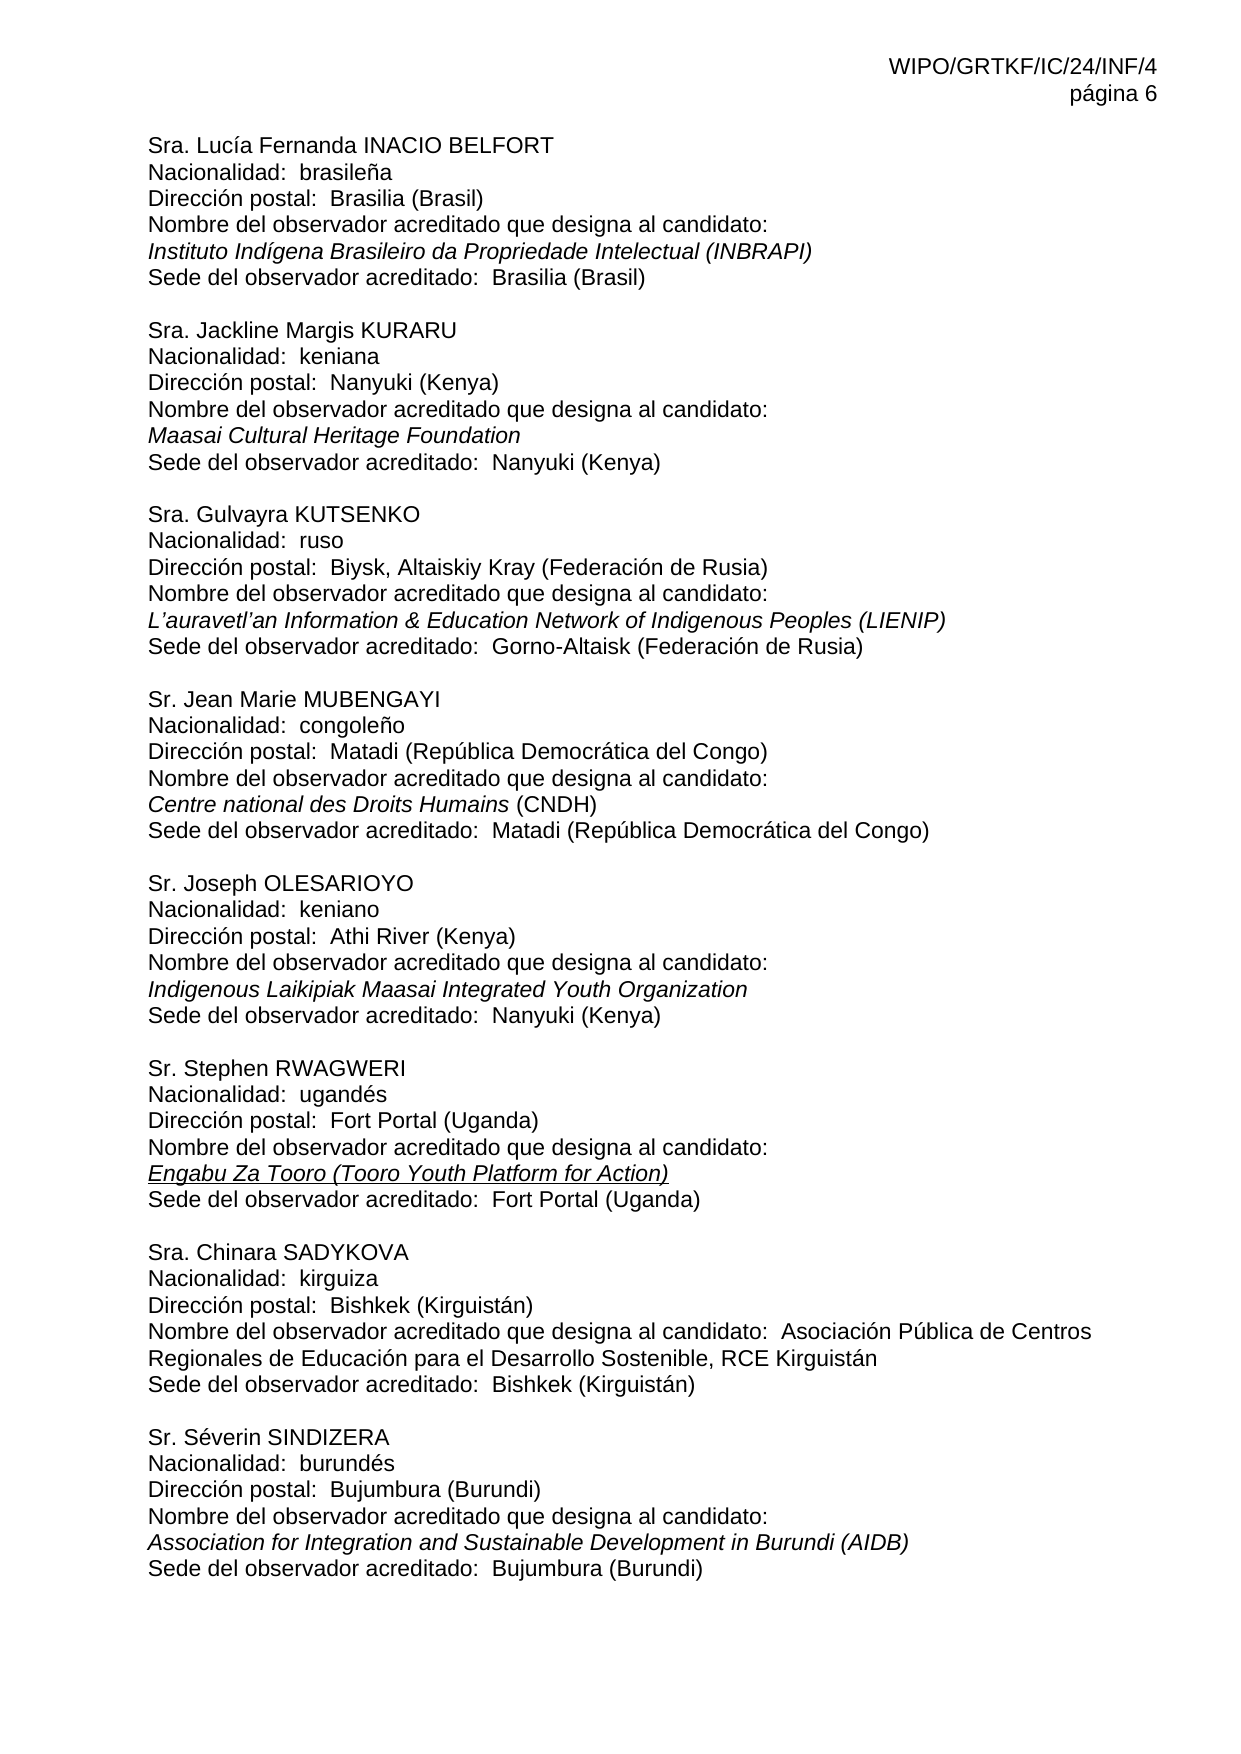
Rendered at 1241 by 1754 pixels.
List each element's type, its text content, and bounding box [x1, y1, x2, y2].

text Sr. Jean Marie MUBENGAYI Nacionalidad: congoleño Dirección postal: Matadi (República Democrática del Congo) [148, 686, 1157, 765]
text Sr. Joseph OLESARIOYO Nacionalidad: keniano Dirección postal: Athi River (Kenya) [148, 870, 1157, 949]
text Centre national des Droits Humains (CNDH) [148, 791, 1157, 817]
text Engabu Za Tooro (Tooro Youth Platform for Action) [148, 1160, 1157, 1186]
text Sra. Lucía Fernanda INACIO BELFORT [148, 132, 1157, 158]
text Sede del observador acreditado: Brasilia (Brasil) [148, 264, 1157, 290]
text Sede del observador acreditado: Gorno-Altaisk (Federación de Rusia) [148, 633, 1157, 659]
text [148, 211, 1157, 238]
text Sra. Chinara SADYKOVA Nacionalidad: kirguiza Dirección postal: Bishkek (Kirguistán) Nombre del observador acreditado que designa al candidato: Asociación Pública de Centros Regionales de Educación para el Desarrollo Sostenible, RCE Kirguistán Sede del observador acreditado: Bishkek (Kirguistán) [148, 1239, 1157, 1397]
text Dirección postal: Nanyuki (Kenya) Nombre del observador acreditado que designa al candidato: Maasai Cultural Heritage Foundation Sede del observador acreditado: Nanyuki (Kenya) [148, 369, 1157, 475]
text Sede del observador acreditado: Bujumbura (Burundi) [148, 1555, 1157, 1582]
text Nacionalidad: brasileña [148, 158, 1157, 185]
text Sede del observador acreditado: Fort Portal (Uganda) [148, 1186, 1157, 1213]
text Nombre del observador acreditado que designa al candidato: [148, 1134, 1157, 1160]
text Dirección postal: Biysk, Altaiskiy Kray (Federación de Rusia) [148, 554, 1157, 580]
text Nacionalidad: keniana [148, 343, 1157, 369]
text Sra. Gulvayra KUTSENKO [148, 501, 1157, 527]
text Nombre del observador acreditado que designa al candidato: [148, 949, 1157, 976]
text Sede del observador acreditado: Nanyuki (Kenya) [148, 1002, 1157, 1028]
text Instituto Indígena Brasileiro da Propriedade Intelectual (INBRAPI) [148, 238, 1157, 264]
text Association for Integration and Sustainable Development in Burundi (AIDB) [148, 1529, 1157, 1555]
text Nacionalidad: ruso [148, 527, 1157, 554]
text Sede del observador acreditado: Matadi (República Democrática del Congo) [148, 817, 1157, 844]
text Sra. Jackline Margis KURARU [148, 317, 1157, 343]
text Nombre del observador acreditado que designa al candidato: [148, 765, 1157, 791]
text Dirección postal: Brasilia (Brasil) [148, 185, 1157, 211]
text Nombre del observador acreditado que designa al candidato: L’auravetl’an Information & Education Network of Indigenous Peoples (LIENIP) [148, 580, 1157, 633]
text Sr. Stephen RWAGWERI Nacionalidad: ugandés Dirección postal: Fort Portal (Uganda) [148, 1054, 1157, 1134]
text Nacionalidad: burundés Dirección postal: Bujumbura (Burundi) Nombre del observador acreditado que designa al candidato: [148, 1450, 1157, 1529]
text Indigenous Laikipiak Maasai Integrated Youth Organization [148, 976, 1157, 1002]
text Sr. Séverin SINDIZERA [148, 1423, 1157, 1450]
